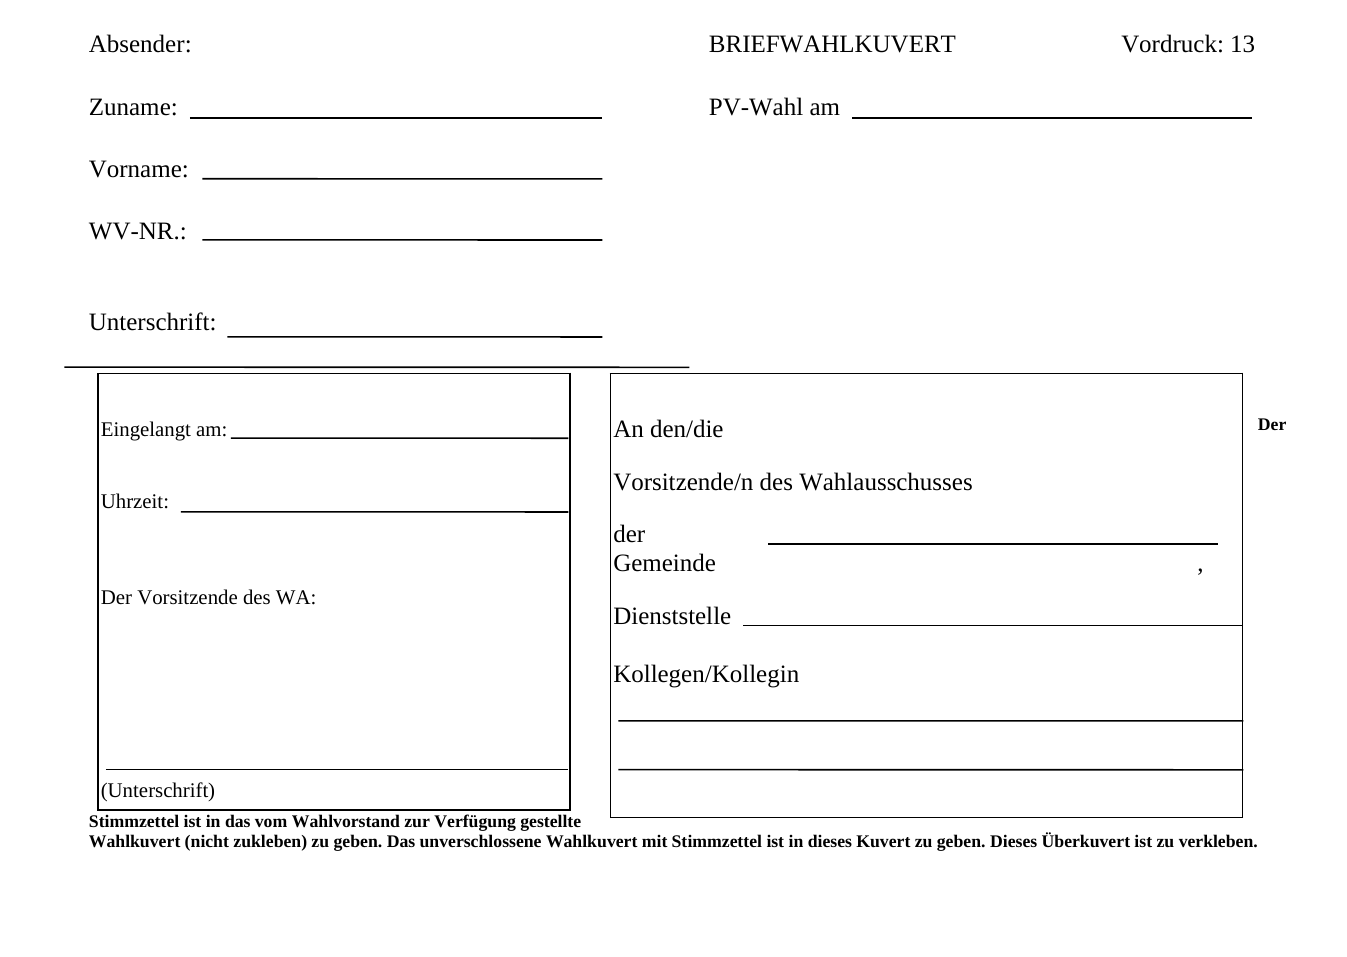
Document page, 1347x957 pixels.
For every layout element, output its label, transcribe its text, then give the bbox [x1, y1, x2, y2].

text der Gemeinde , [613, 519, 1239, 577]
text Vorname: [59, 154, 1288, 183]
text Kollegen/Kollegin [613, 659, 1239, 687]
text Unterschrift: [59, 307, 1288, 336]
text Vorsitzende/n des Wahlausschusses [613, 467, 1239, 496]
text Eingelangt am: [101, 417, 567, 441]
text Absender: BRIEFWAHLKUVERT Vordruck: 13 [59, 29, 1288, 58]
text An den/die [613, 414, 1239, 443]
text Der Vorsitzende des WA: [101, 585, 567, 609]
text Uhrzeit: [101, 489, 567, 513]
text Zuname: PV-Wahl am [59, 92, 1288, 121]
text Der Stimmzettel ist in das vom Wahlvorstand zur Verfügung gestellte Wahlkuvert (nicht zukleben) zu geben. Das unverschlossene Wahlkuvert mit Stimmzettel ist in dieses Kuvert zu geben. Dieses Überkuvert ist zu verkleben. [89, 414, 1288, 851]
text Dienststelle [613, 601, 1239, 630]
text WV-NR.: [59, 216, 1288, 245]
text (Unterschrift) [99, 777, 569, 804]
